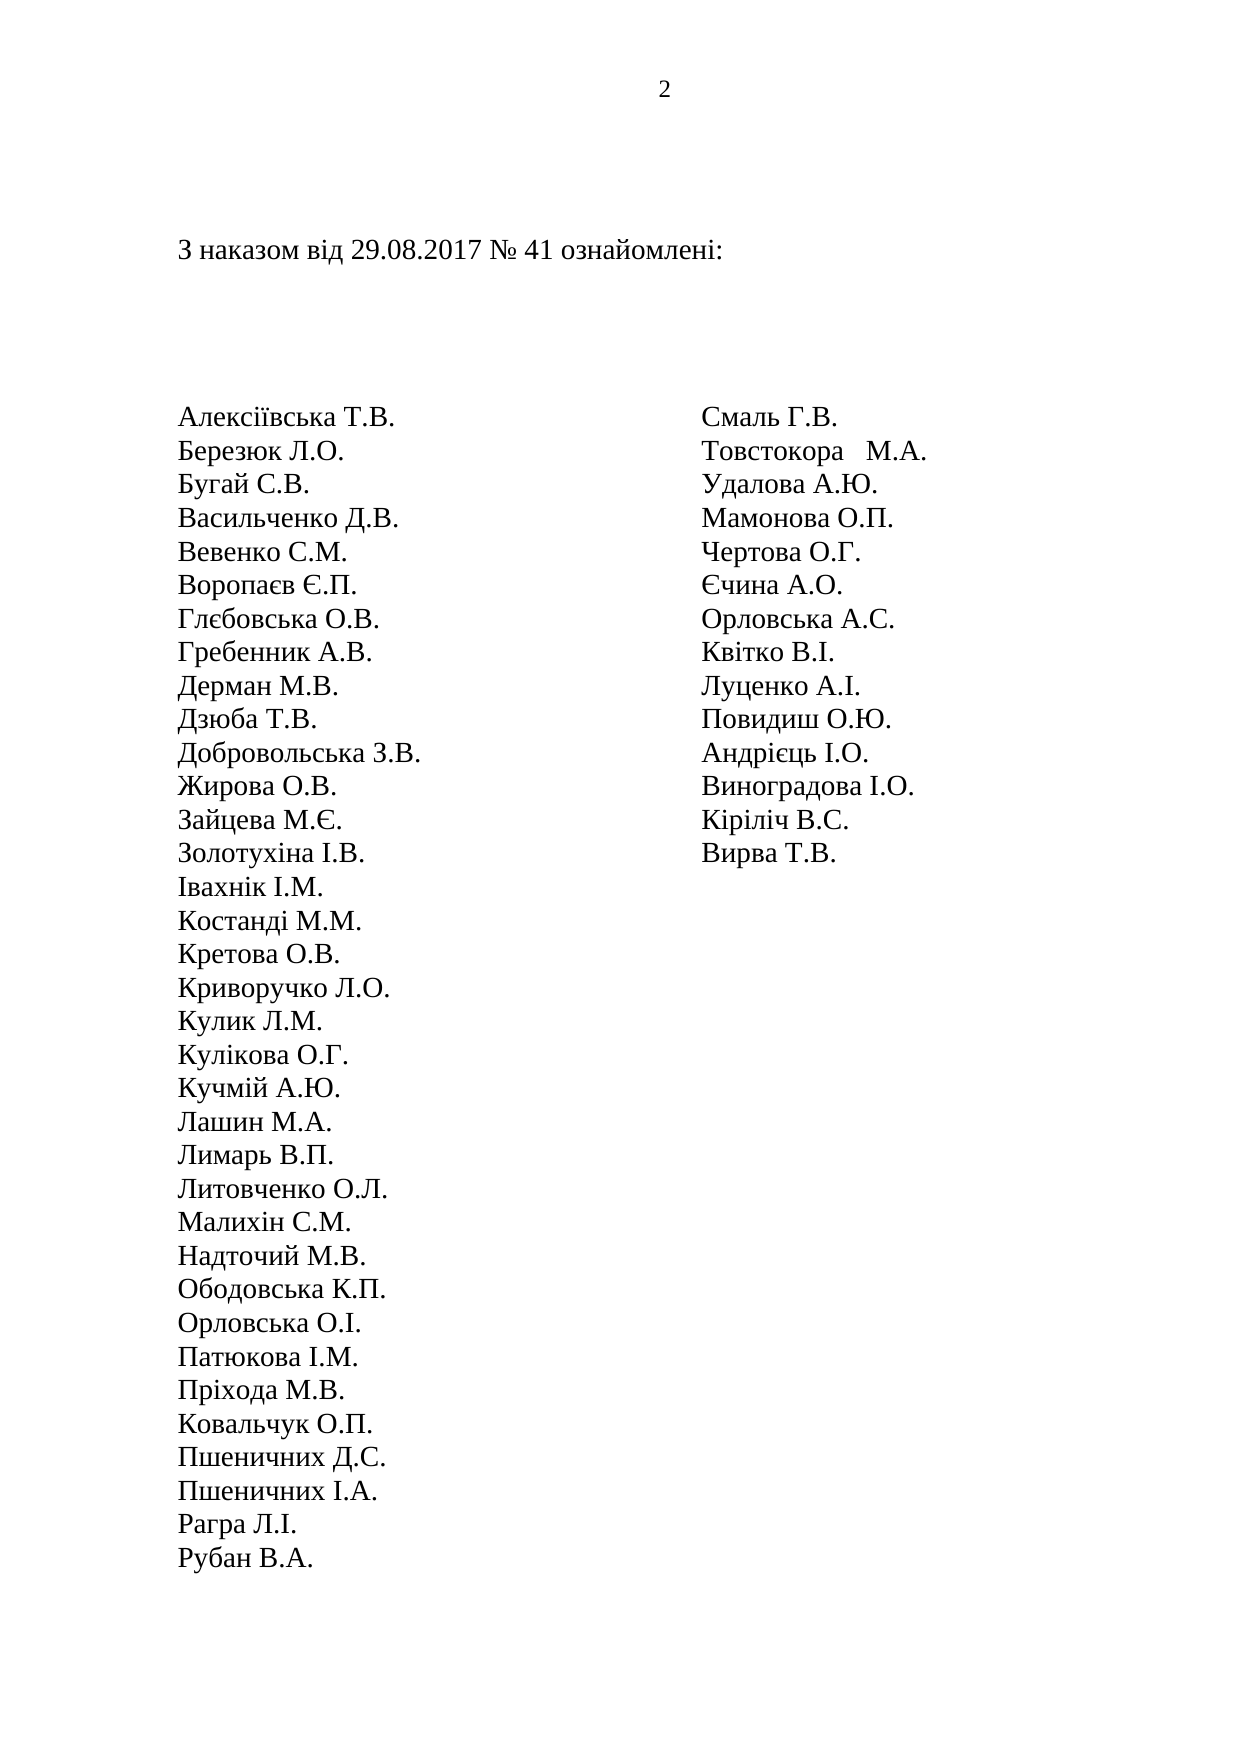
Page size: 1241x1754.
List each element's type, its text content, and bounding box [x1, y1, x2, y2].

text Мамонова О.П. [701, 500, 1152, 534]
text Гребенник А.В. [177, 634, 627, 668]
text Виноградова І.О. [701, 768, 1152, 802]
text Кулікова О.Г. [177, 1037, 627, 1070]
text Дерман М.В. [177, 668, 627, 701]
text Жирова О.В. [177, 768, 627, 802]
text Кулик Л.М. [177, 1003, 627, 1037]
text Пріхода М.В. [177, 1372, 627, 1406]
text Добровольська З.В. [177, 735, 627, 768]
text Єчина А.О. [701, 567, 1152, 601]
text Кіріліч В.С. [701, 802, 1152, 836]
text Лимарь В.П. [177, 1137, 627, 1171]
text Малихін С.М. [177, 1204, 627, 1238]
text Ковальчук О.П. [177, 1406, 627, 1439]
text Андрієць І.О. [701, 735, 1152, 768]
text Воропаєв Є.П. [177, 567, 627, 601]
text З наказом від 29.08.2017 № 41 ознайомлені: [177, 232, 1152, 265]
text Костанді М.М. [177, 903, 627, 936]
text Алексіївська Т.В. [177, 399, 627, 433]
text Патюкова І.М. [177, 1339, 627, 1372]
text Орловська О.І. [177, 1305, 627, 1339]
text Кучмій А.Ю. [177, 1070, 627, 1104]
text Лашин М.А. [177, 1104, 627, 1137]
text Івахнік І.М. [177, 869, 627, 903]
text Кретова О.В. [177, 936, 627, 970]
text Пшеничних Д.С. [177, 1439, 627, 1473]
text Рубан В.А. [177, 1540, 627, 1573]
text Золотухіна І.В. [177, 836, 627, 869]
text Чертова О.Г. [701, 534, 1152, 567]
text Ободовська К.П. [177, 1272, 627, 1305]
text Зайцева М.Є. [177, 802, 627, 836]
text Криворучко Л.О. [177, 970, 627, 1003]
text Васильченко Д.В. [177, 500, 627, 534]
text Квітко В.І. [701, 634, 1152, 668]
text Надточий М.В. [177, 1238, 627, 1272]
text Вирва Т.В. [701, 836, 1152, 869]
text Удалова А.Ю. [701, 467, 1152, 500]
text Товстокора М.А. [701, 433, 1152, 467]
text Литовченко О.Л. [177, 1171, 627, 1204]
text Глєбовська О.В. [177, 601, 627, 634]
text Вевенко С.М. [177, 534, 627, 567]
text Пшеничних І.А. [177, 1473, 627, 1506]
text Повидиш О.Ю. [701, 701, 1152, 735]
text Дзюба Т.В. [177, 701, 627, 735]
text Луценко А.І. [701, 668, 1152, 701]
text Орловська А.С. [701, 601, 1152, 634]
text Смаль Г.В. [701, 399, 1152, 433]
text Бугай С.В. [177, 467, 627, 500]
text Березюк Л.О. [177, 433, 627, 467]
text Рагра Л.І. [177, 1506, 627, 1540]
